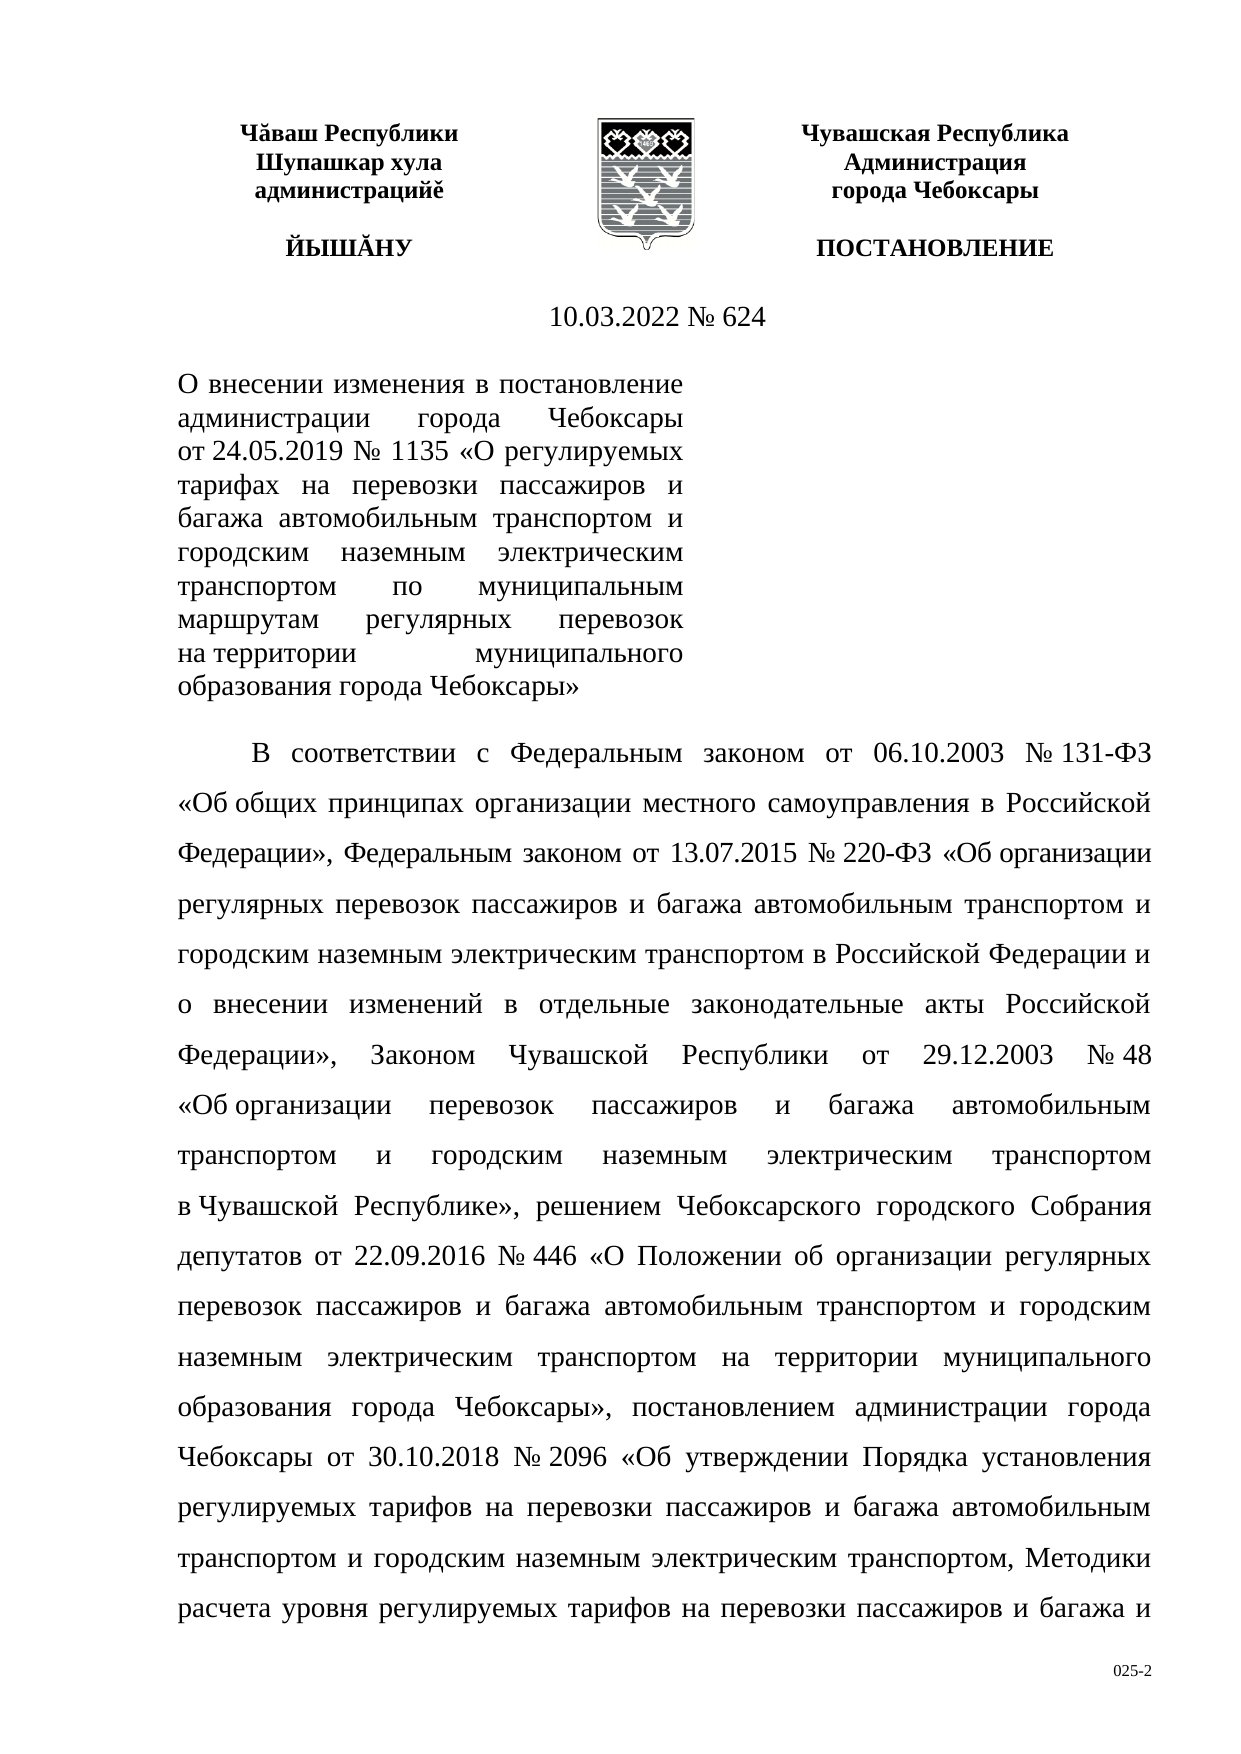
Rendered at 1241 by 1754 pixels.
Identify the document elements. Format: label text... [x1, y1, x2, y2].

table_header Чăваш Республики Шупашкар хула администрацийě ЙЫШĂНУ [165, 118, 533, 266]
picture [597, 118, 695, 250]
table_header Чувашская Республика Администрация города Чебоксары ПОСТАНОВЛЕНИЕ [759, 118, 1112, 266]
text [177, 735, 1152, 1624]
text 10.03.2022 № 624 [177, 299, 1137, 333]
table_header [534, 118, 758, 266]
subtitle О внесении изменения в постановление администрации города Чебоксары от 24.05.2019 № 1135 «О регулируемых тарифах на перевозки пассажиров и багажа автомобильным транспортом и городским наземным электрическим транспортом по муниципальным маршрутам регулярных перевозок на территории муниципального образования города Чебоксары» [177, 366, 683, 702]
